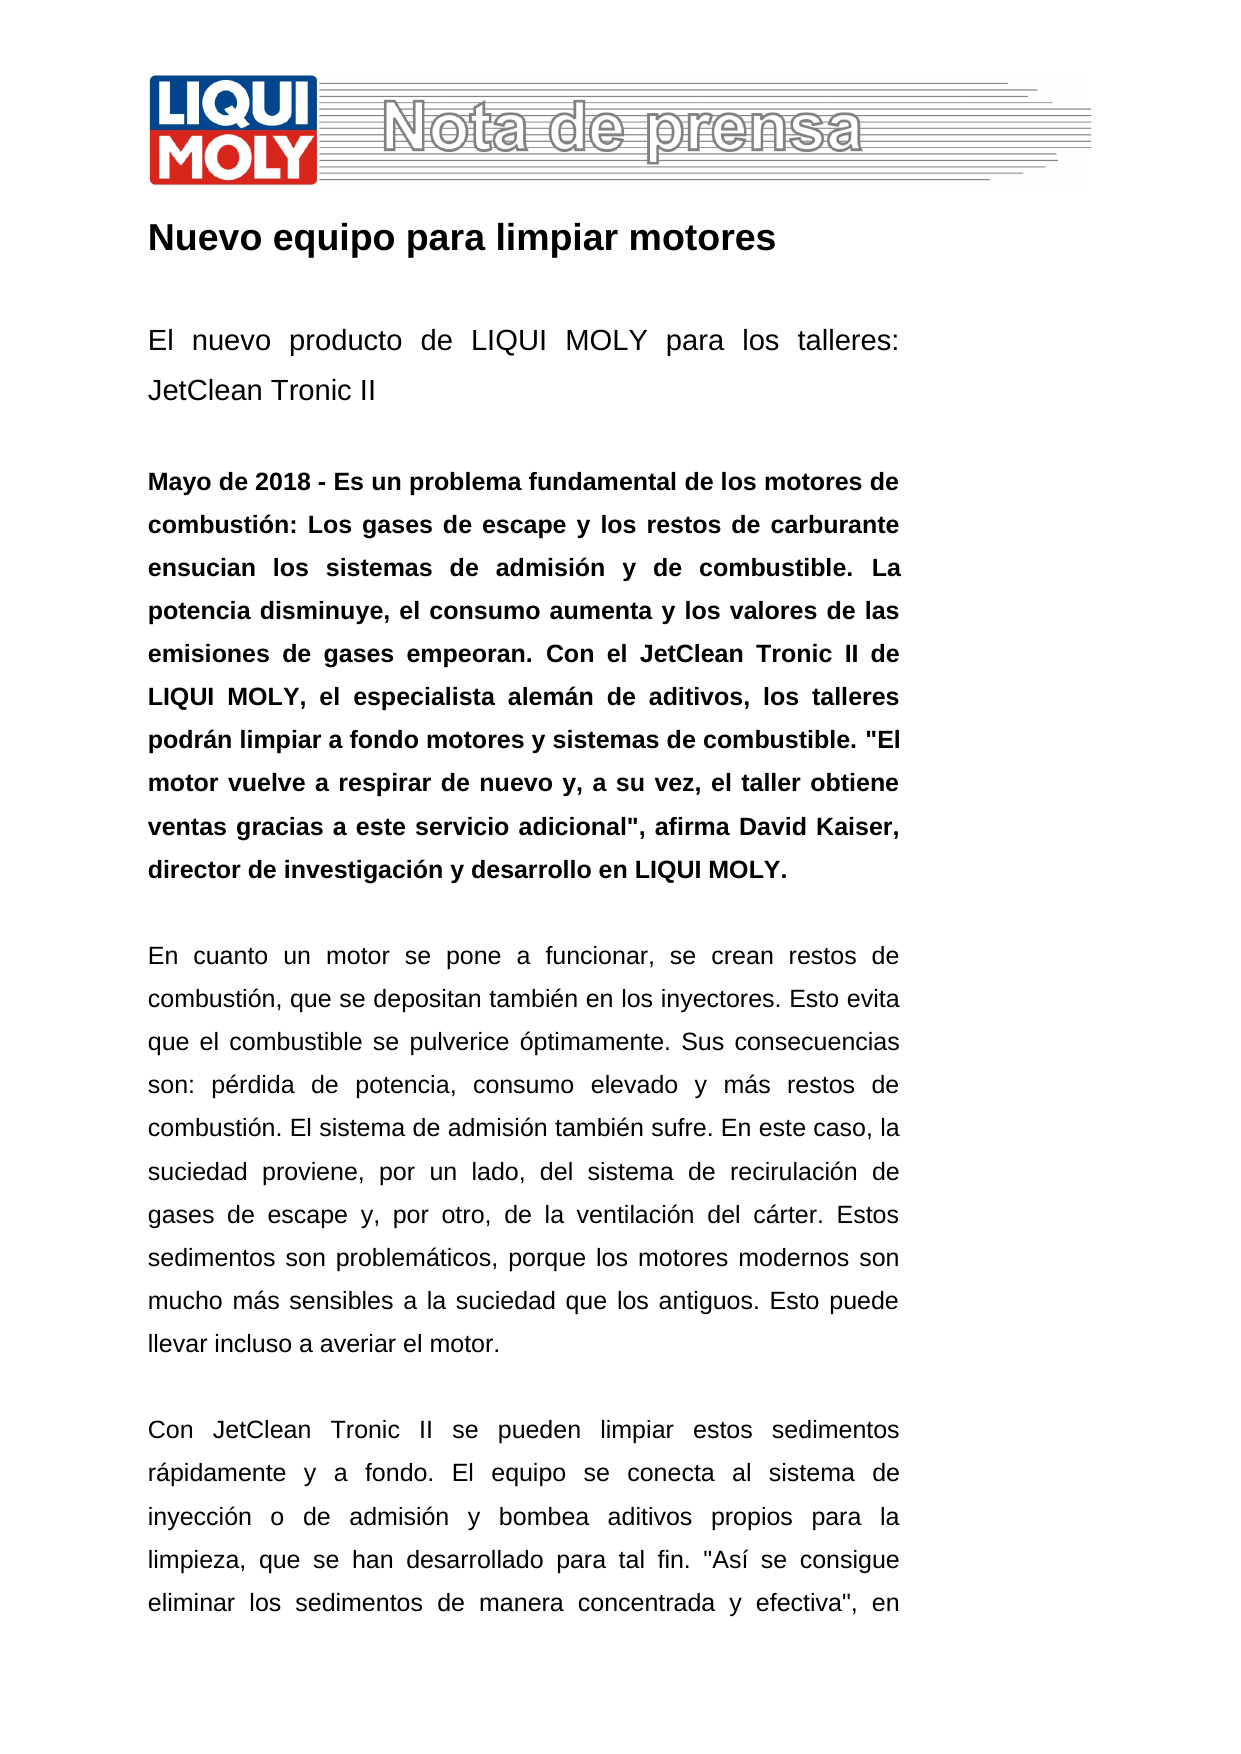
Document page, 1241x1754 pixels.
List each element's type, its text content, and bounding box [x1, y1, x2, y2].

text Mayo de 2018 - Es un problema fundamental de los motores de combustión: Los gases de escape y los restos de carburante ensucian los sistemas de admisión y de combustible. La potencia disminuye, el consumo aumenta y los valores de las emisiones de gases empeoran. Con el JetClean Tronic II de LIQUI MOLY, el especialista alemán de aditivos, los talleres podrán limpiar a fondo motores y sistemas de combustible. "El motor vuelve a respirar de nuevo y, a su vez, el taller obtiene ventas gracias a este servicio adicional", afirma David Kaiser, director de investigación y desarrollo en LIQUI MOLY. [148, 467, 901, 883]
text Nuevo equipo para limpiar motores [148, 215, 901, 258]
picture [147, 73, 1092, 187]
text El nuevo producto de LIQUI MOLY para los talleres: JetClean Tronic II [148, 323, 901, 407]
text En cuanto un motor se pone a funcionar, se crean restos de combustión, que se depositan también en los inyectores. Esto evita que el combustible se pulverice óptimamente. Sus consecuencias son: pérdida de potencia, consumo elevado y más restos de combustión. El sistema de admisión también sufre. En este caso, la suciedad proviene, por un lado, del sistema de recirulación de gases de escape y, por otro, de la ventilación del cárter. Estos sedimentos son problemáticos, porque los motores modernos son mucho más sensibles a la suciedad que los antiguos. Esto puede llevar incluso a averiar el motor. [148, 941, 901, 1358]
